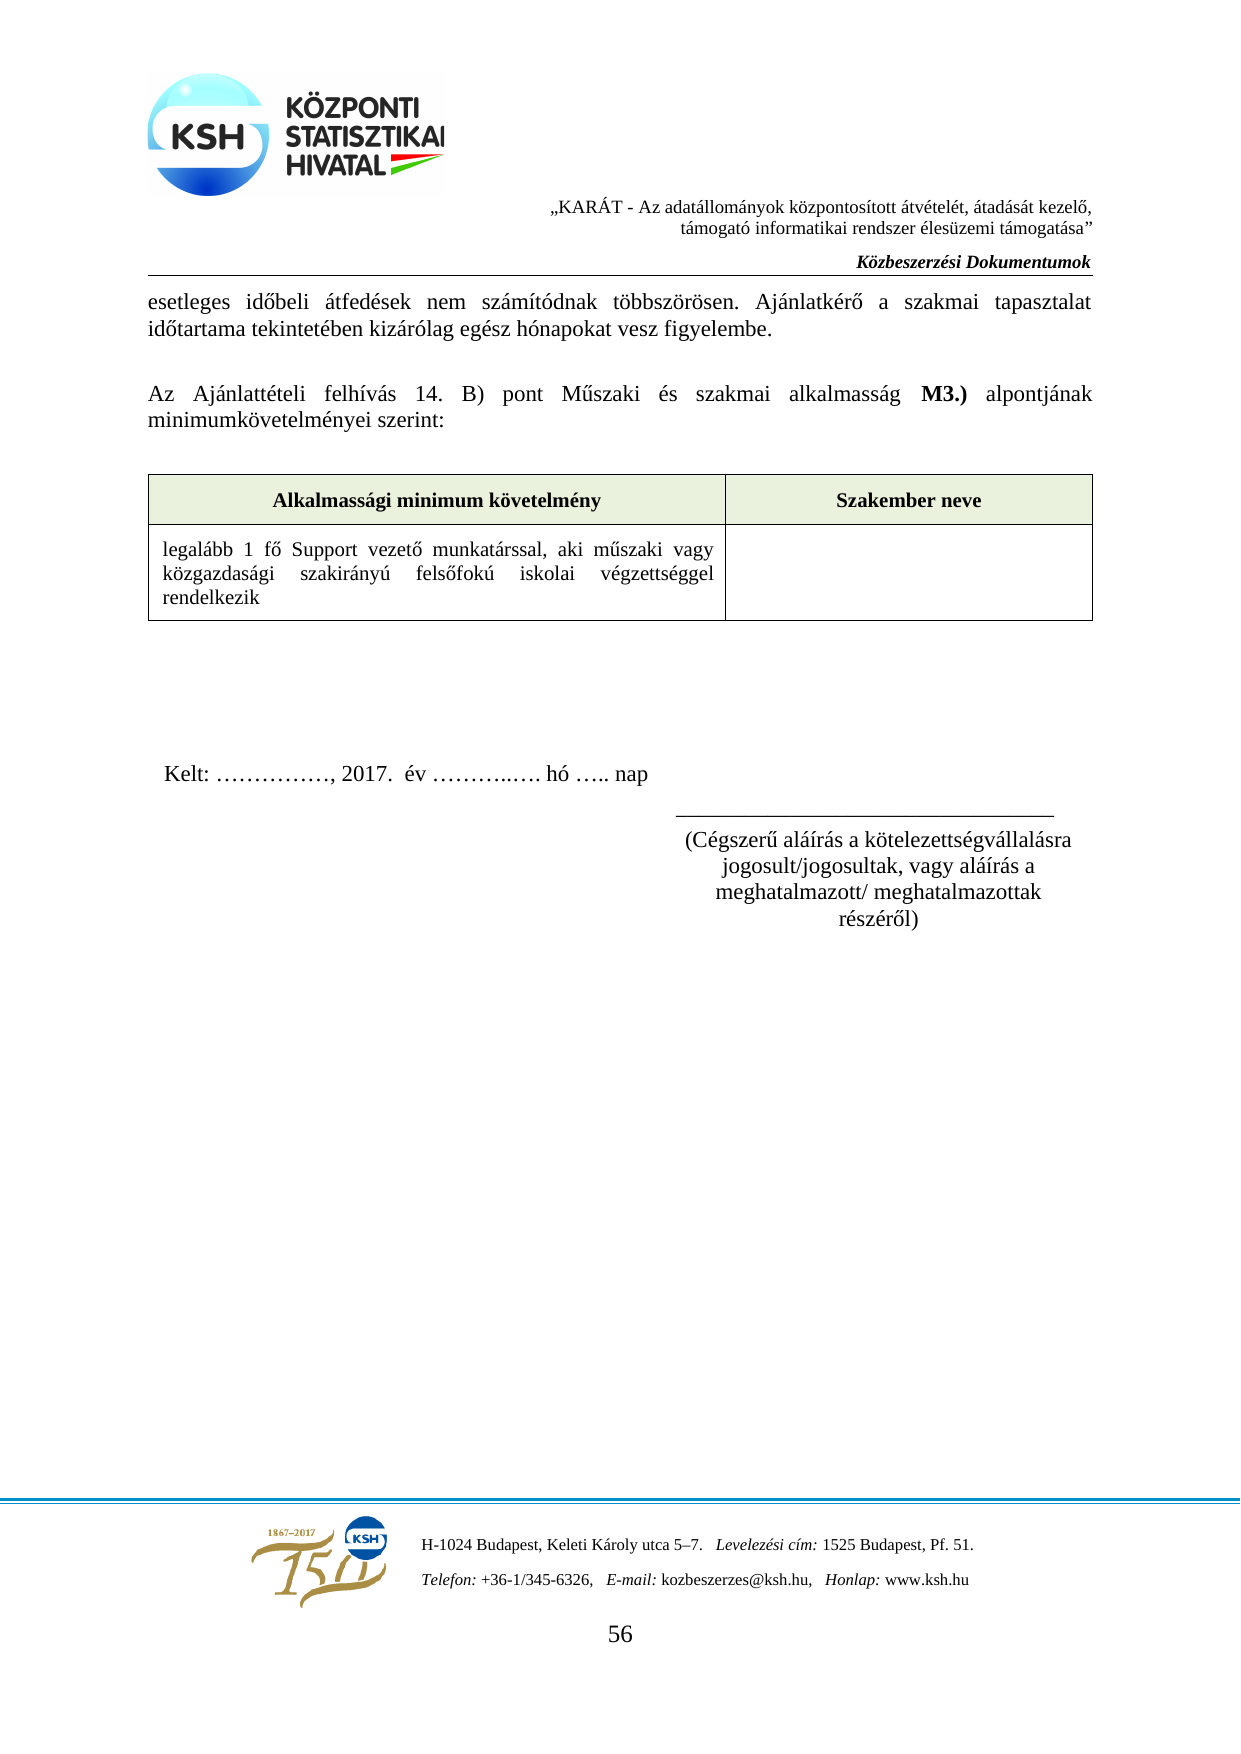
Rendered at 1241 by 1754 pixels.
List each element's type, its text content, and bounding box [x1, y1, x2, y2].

table_cell [726, 525, 1092, 620]
table_header Kelt: ……………, 2017. év ………..…. hó ….. nap [148, 695, 664, 937]
table_header _________________________________ (Cégszerű aláírás a kötelezettségvállalásra jogosult/jogosultak, vagy aláírás a meghatalmazott/ meghatalmazottak részéről) [665, 695, 1093, 937]
table_header Szakember neve [726, 475, 1092, 524]
text Az Ajánlattételi felhívás 14. B) pont Műszaki és szakmai alkalmasság M3.) alpontjának minimumkövetelményei szerint: [148, 380, 1093, 433]
picture [251, 1516, 387, 1608]
table_header Alkalmassági minimum követelmény [149, 475, 725, 524]
table_cell legalább 1 fő Support vezető munkatárssal, aki műszaki vagy közgazdasági szakirányú felsőfokú iskolai végzettséggel rendelkezik [149, 525, 725, 620]
picture [147, 73, 445, 196]
